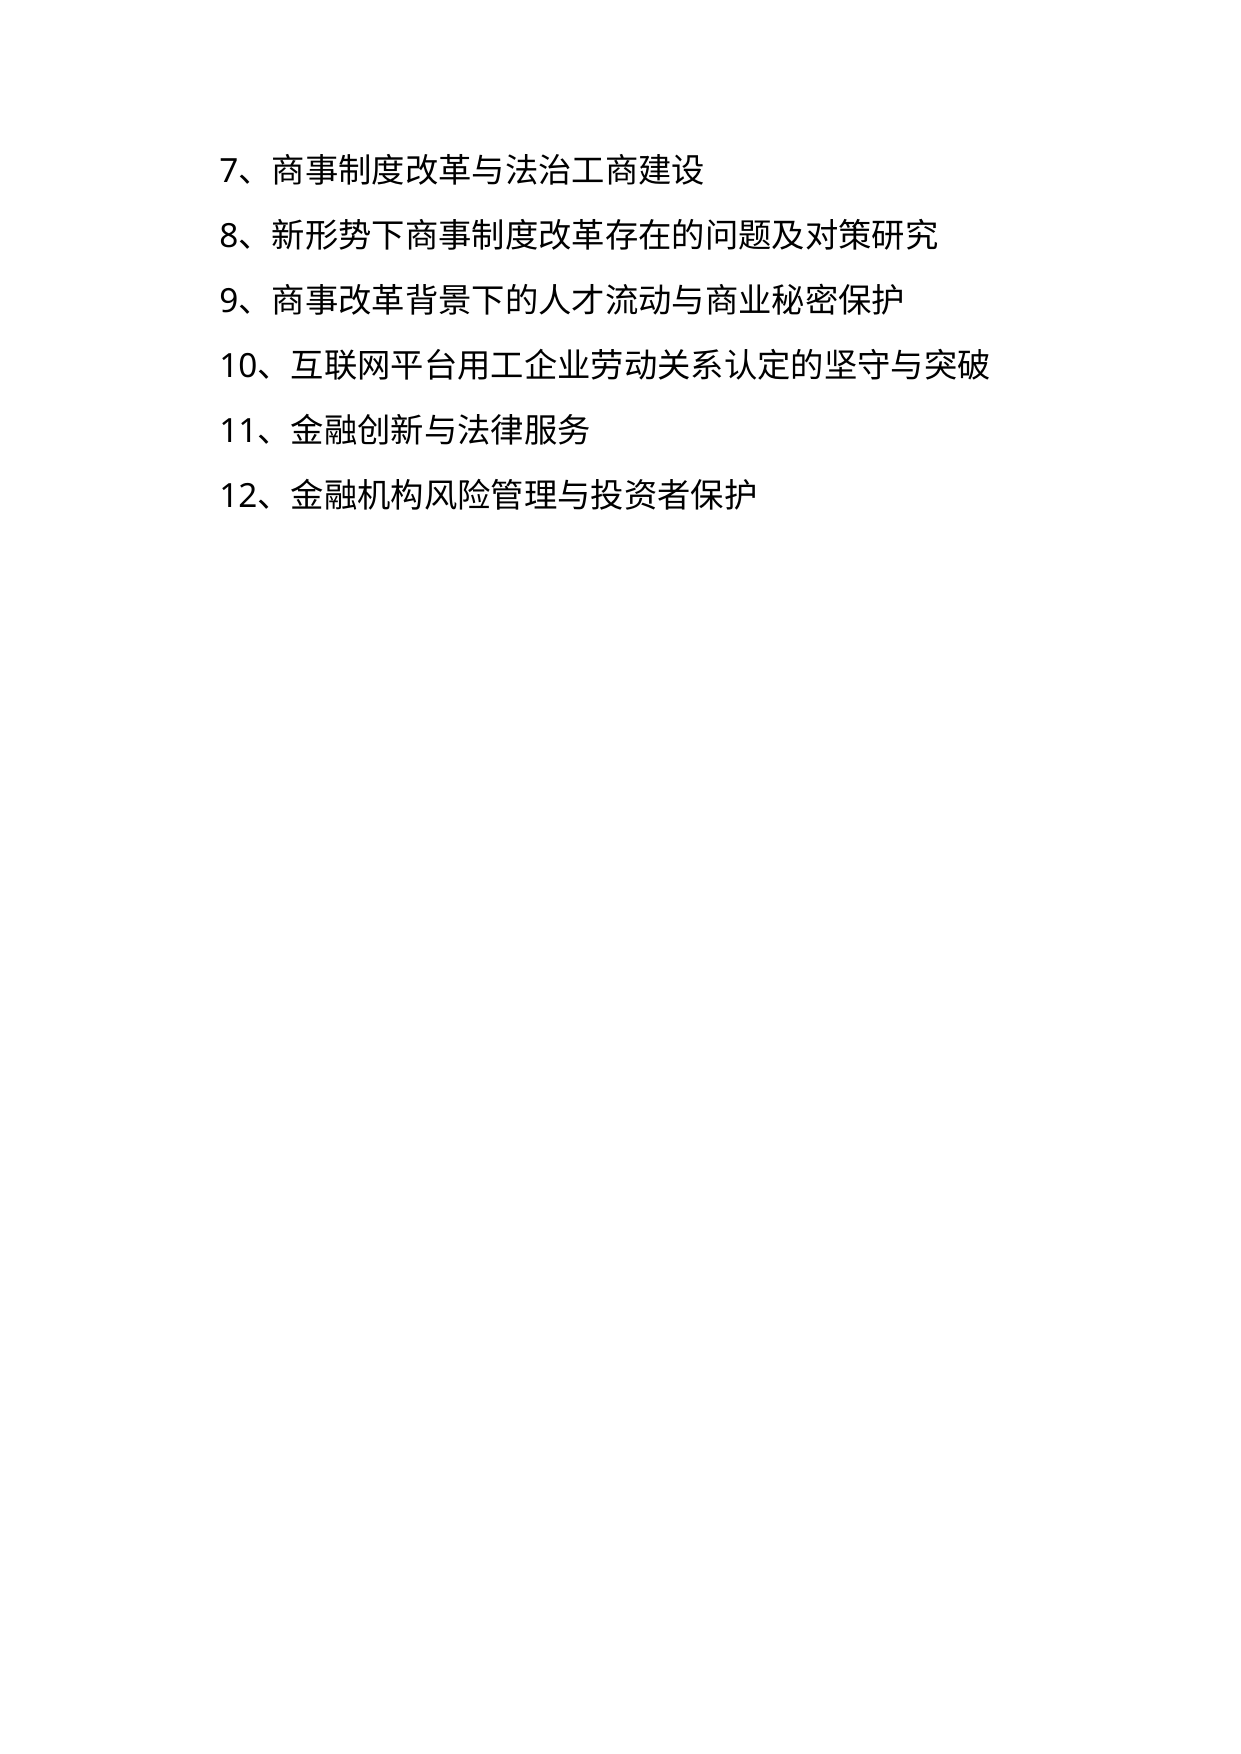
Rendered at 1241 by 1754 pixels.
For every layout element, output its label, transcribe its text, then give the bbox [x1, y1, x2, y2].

text 10、互联网平台用工企业劳动关系认定的坚守与突破 [152, 330, 1088, 395]
text 12、金融机构风险管理与投资者保护 [152, 460, 1088, 525]
text 11、金融创新与法律服务 [152, 395, 1088, 460]
text 8、新形势下商事制度改革存在的问题及对策研究 [152, 200, 1088, 265]
text 7、商事制度改革与法治工商建设 [152, 135, 1088, 200]
text 9、商事改革背景下的人才流动与商业秘密保护 [152, 265, 1088, 330]
